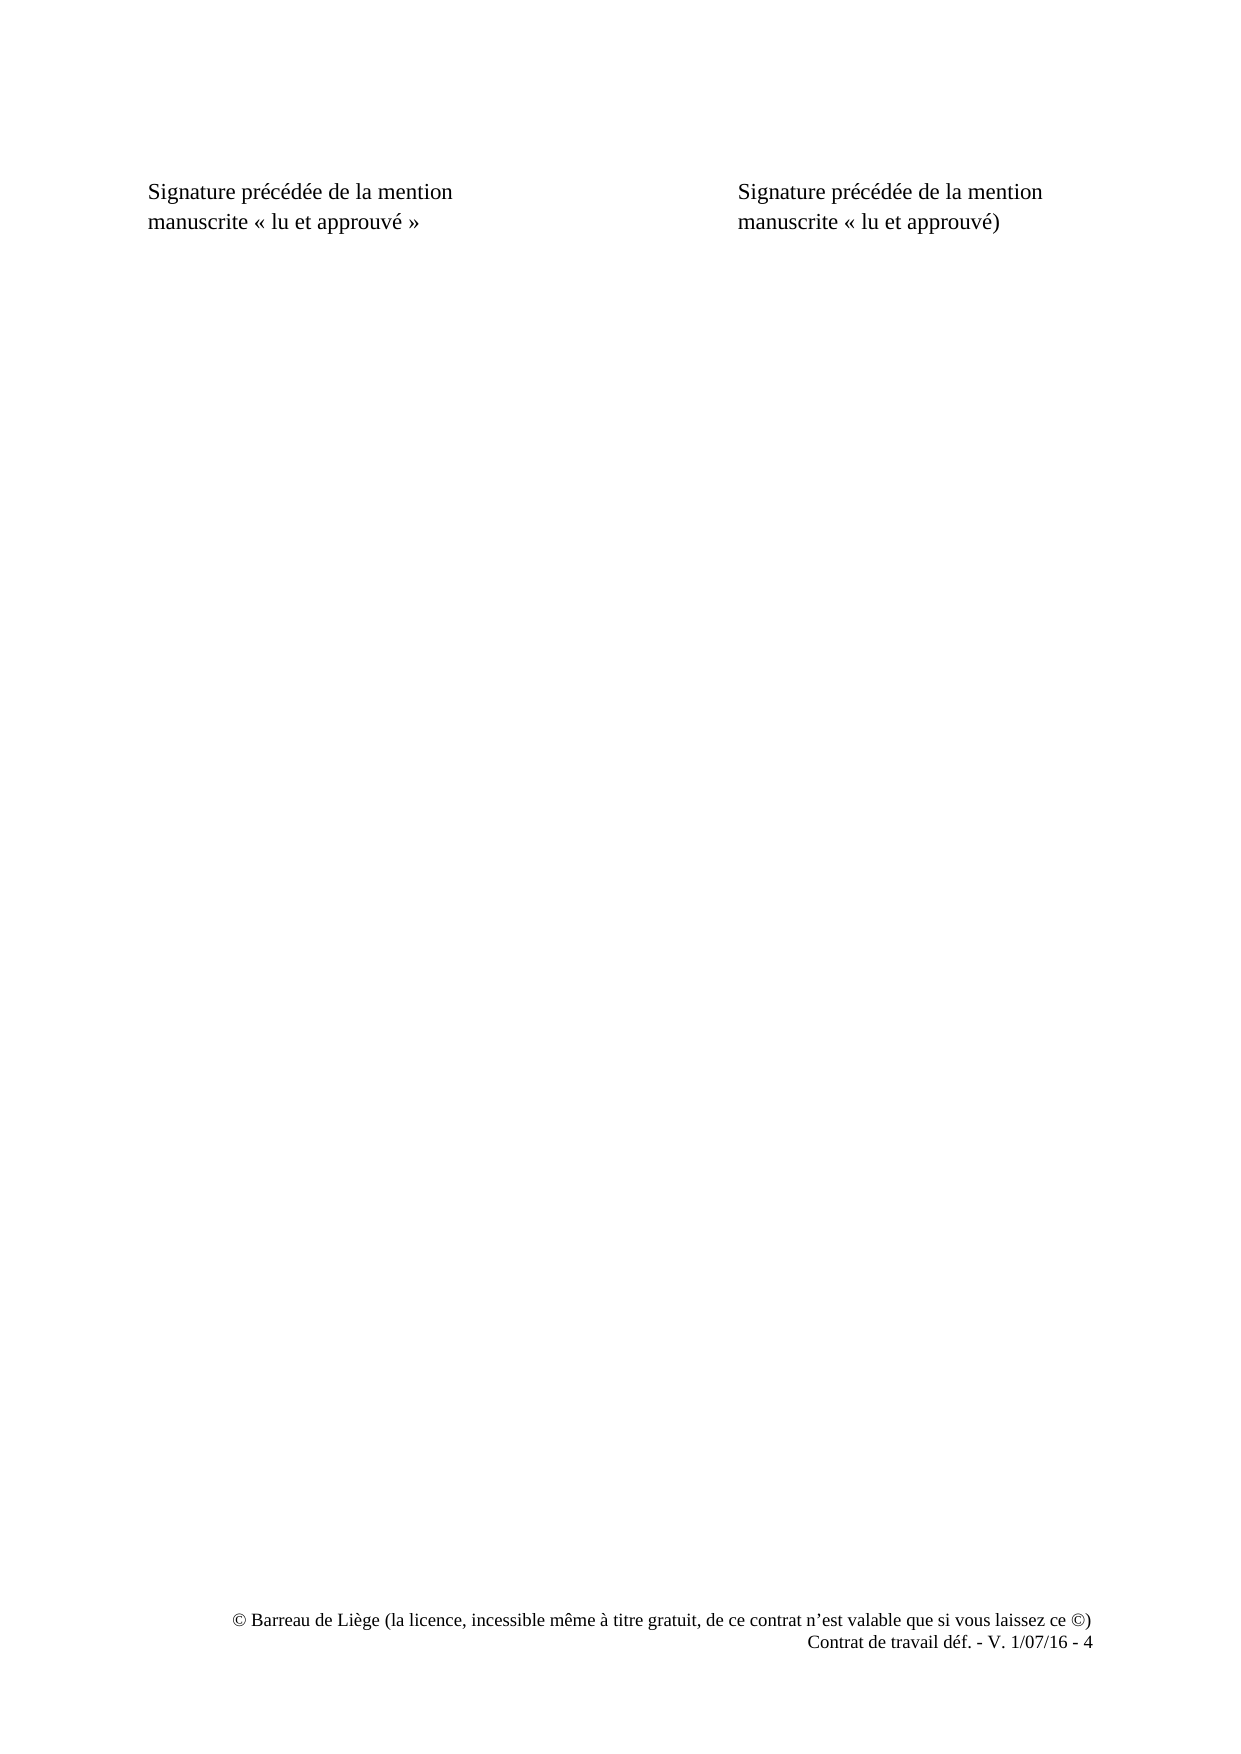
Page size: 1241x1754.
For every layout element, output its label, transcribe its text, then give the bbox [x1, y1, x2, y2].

text manuscrite « lu et approuvé » manuscrite « lu et approuvé) [148, 208, 1093, 264]
text Signature précédée de la mention Signature précédée de la mention [148, 178, 1093, 204]
